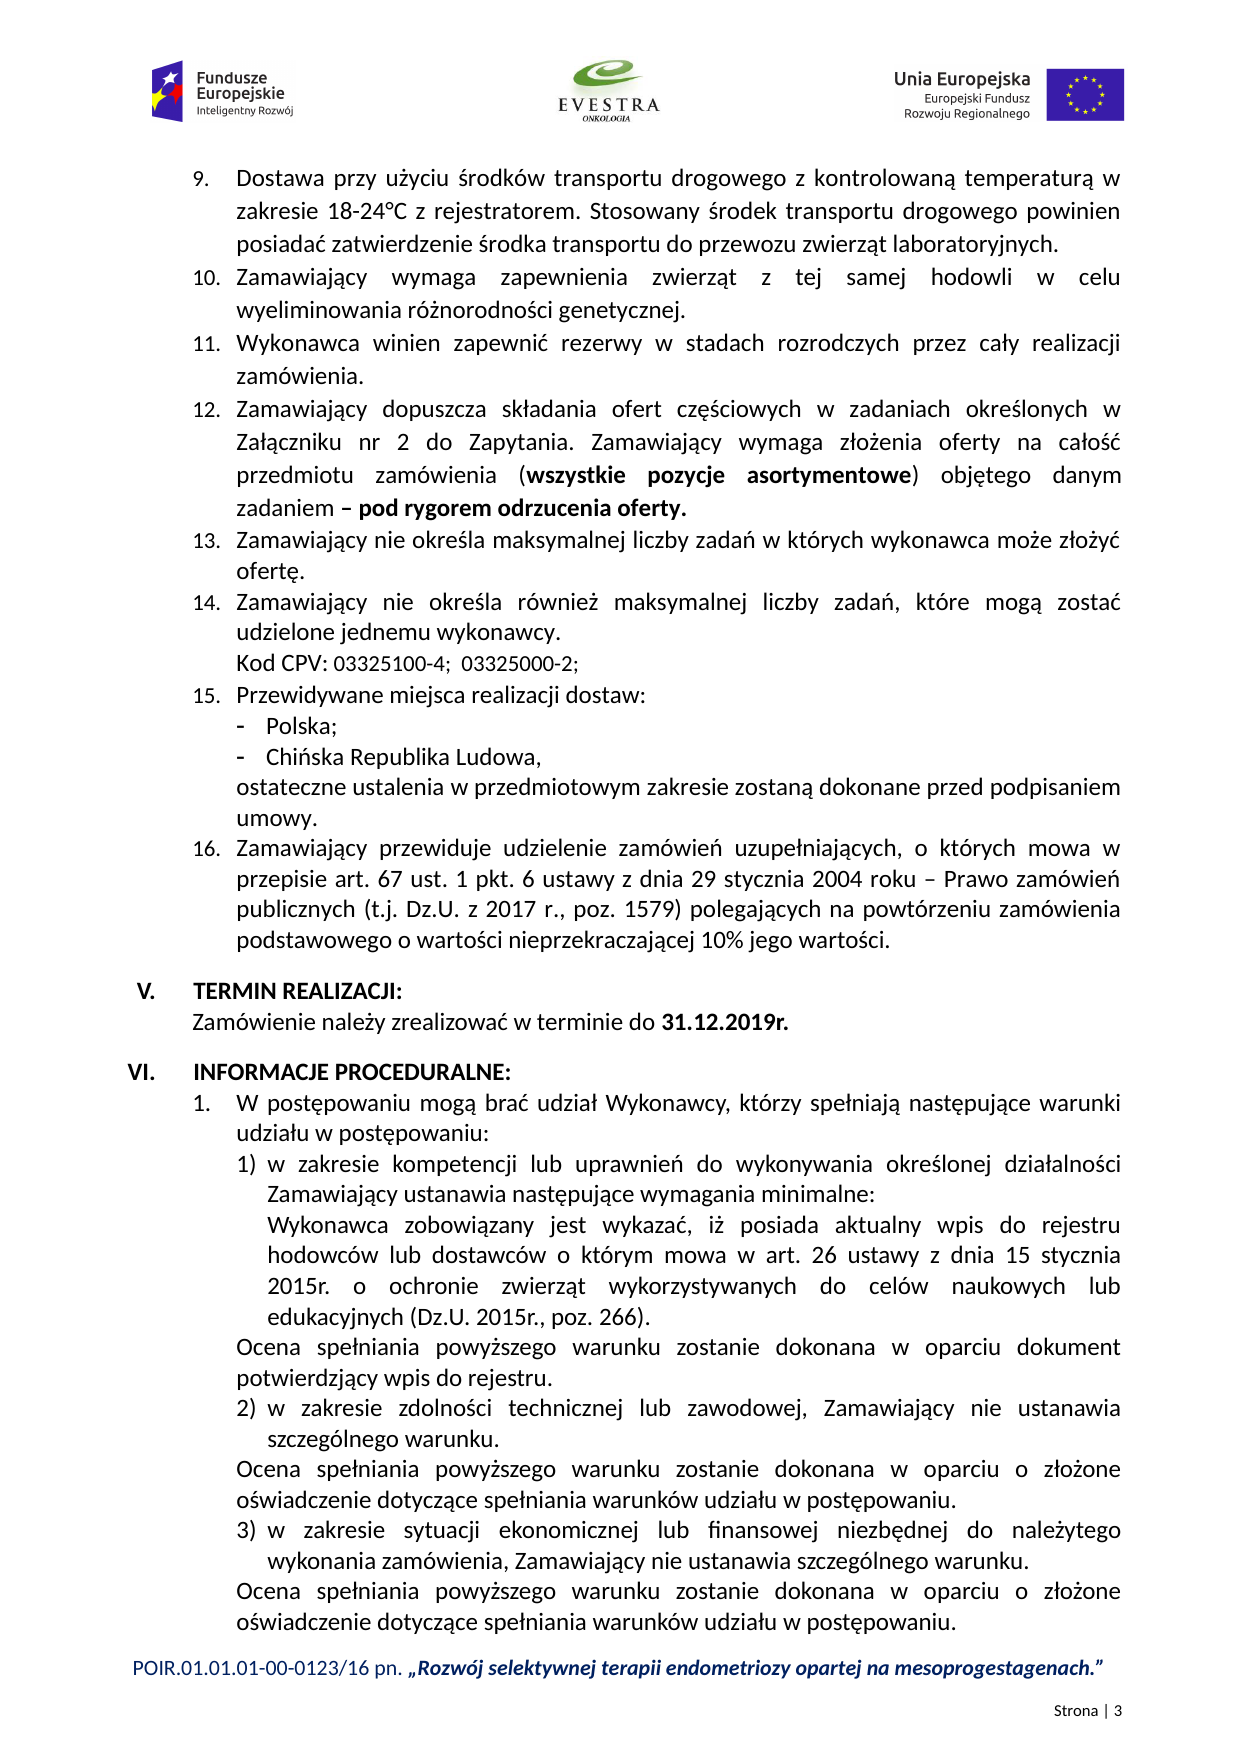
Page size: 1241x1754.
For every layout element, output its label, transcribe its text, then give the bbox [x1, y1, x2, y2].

list Zamawiający nie określa również maksymalnej liczby zadań, które mogą zostać udzielone jednemu wykonawcy. [192, 586, 1122, 647]
list Zamawiający nie określa maksymalnej liczby zadań w których wykonawca może złożyć ofertę. [192, 524, 1122, 586]
list Wykonawca winien zapewnić rezerwy w stadach rozrodczych przez cały realizacji zamówienia. [192, 327, 1122, 391]
text Ocena spełniania powyższego warunku zostanie dokonana w oparciu o złożone oświadczenie dotyczące spełniania warunków udziału w postępowaniu. [236, 1453, 1122, 1514]
list w zakresie zdolności technicznej lub zawodowej, Zamawiający nie ustanawia szczególnego warunku. [236, 1392, 1122, 1453]
list W postępowaniu mogą brać udział Wykonawcy, którzy spełniają następujące warunki udziału w postępowaniu: [192, 1087, 1122, 1148]
list Chińska Republika Ludowa, [236, 741, 1122, 771]
list INFORMACJE PROCEDURALNE: [156, 1056, 1122, 1087]
list w zakresie sytuacji ekonomicznej lub finansowej niezbędnej do należytego wykonania zamówienia, Zamawiający nie ustanawia szczególnego warunku. [236, 1514, 1122, 1575]
text Ocena spełniania powyższego warunku zostanie dokonana w oparciu dokument potwierdzjący wpis do rejestru. [236, 1331, 1122, 1392]
picture [150, 60, 296, 123]
list Przewidywane miejsca realizacji dostaw: [192, 679, 1122, 710]
list TERMIN REALIZACJI: [156, 975, 1122, 1006]
list Polska; [236, 710, 1122, 741]
list w zakresie kompetencji lub uprawnień do wykonywania określonej działalności Zamawiający ustanawia następujące wymagania minimalne: [236, 1148, 1122, 1209]
list Zamawiający wymaga zapewnienia zwierząt z tej samej hodowli w celu wyeliminowania różnorodności genetycznej. [192, 261, 1122, 325]
list Kod CPV: 03325100-4; 03325000-2; [192, 647, 1122, 677]
text Wykonawca zobowiązany jest wykazać, iż posiada aktualny wpis do rejestru hodowców lub dostawców o którym mowa w art. 26 ustawy z dnia 15 stycznia 2015r. o ochronie zwierząt wykorzystywanych do celów naukowych lub edukacyjnych (Dz.U. 2015r., poz. 266). [267, 1209, 1122, 1331]
list ostateczne ustalenia w przedmiotowym zakresie zostaną dokonane przed podpisaniem umowy. [236, 771, 1122, 832]
picture [894, 64, 1128, 122]
text Ocena spełniania powyższego warunku zostanie dokonana w oparciu o złożone oświadczenie dotyczące spełniania warunków udziału w postępowaniu. [236, 1575, 1122, 1636]
text Zamówienie należy zrealizować w terminie do 31.12.2019r. [118, 1006, 1122, 1036]
list Dostawa przy użyciu środków transportu drogowego z kontrolowaną temperaturą w zakresie 18-24°C z rejestratorem. Stosowany środek transportu drogowego powinien posiadać zatwierdzenie środka transportu do przewozu zwierząt laboratoryjnych. [192, 162, 1122, 259]
list Zamawiający dopuszcza składania ofert częściowych w zadaniach określonych w Załączniku nr 2 do Zapytania. Zamawiający wymaga złożenia oferty na całość przedmiotu zamówienia (wszystkie pozycje asortymentowe) objętego danym zadaniem – pod rygorem odrzucenia oferty. [192, 393, 1122, 522]
list Zamawiający przewiduje udzielenie zamówień uzupełniających, o których mowa w przepisie art. 67 ust. 1 pkt. 6 ustawy z dnia 29 stycznia 2004 roku – Prawo zamówień publicznych (t.j. Dz.U. z 2017 r., poz. 1579) polegających na powtórzeniu zamówienia podstawowego o wartości nieprzekraczającej 10% jego wartości. [192, 832, 1122, 954]
